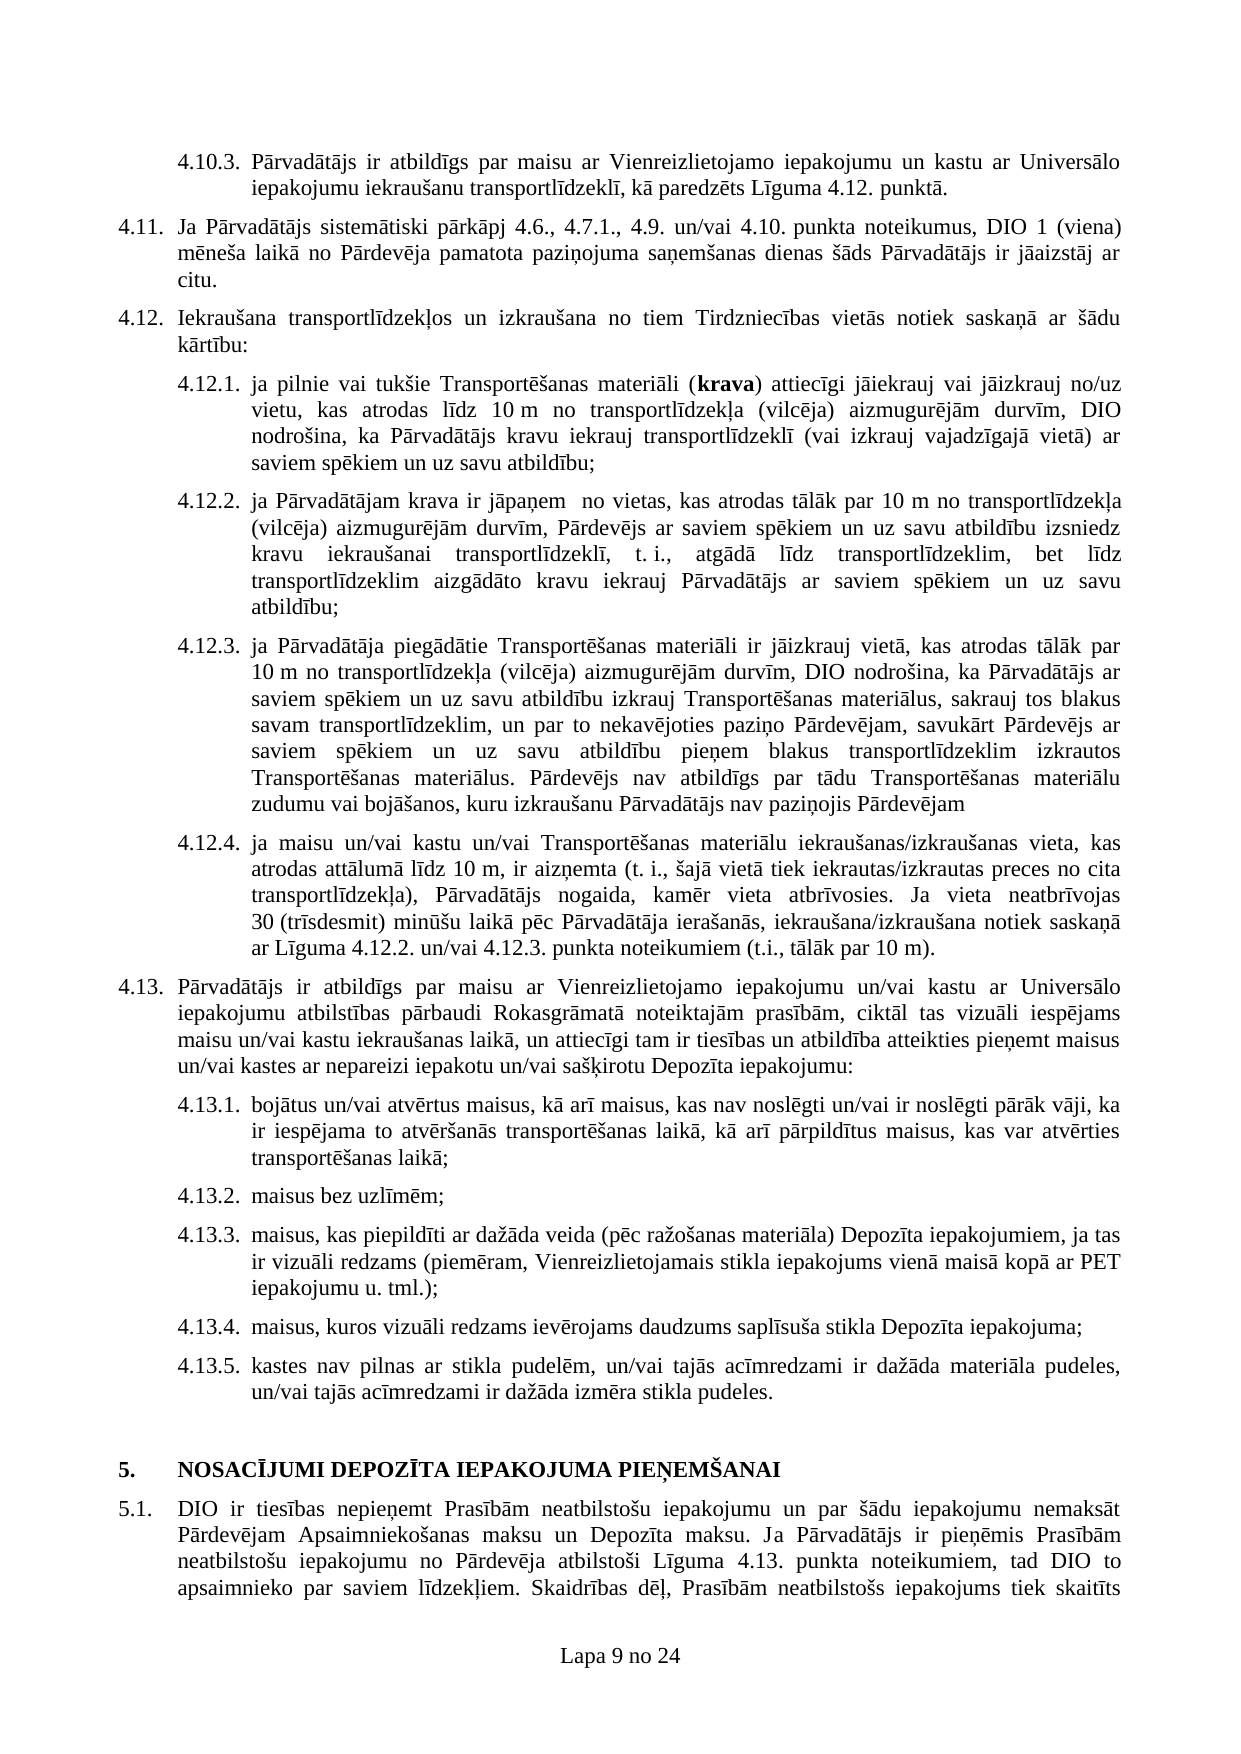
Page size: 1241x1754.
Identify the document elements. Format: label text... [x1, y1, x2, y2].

list kastes nav pilnas ar stikla pudelēm, un/vai tajās acīmredzami ir dažāda materiāla pudeles, un/vai tajās acīmredzami ir dažāda izmēra stikla pudeles. [177, 1352, 1122, 1404]
list ja Pārvadātājam krava ir jāpaņem no vietas, kas atrodas tālāk par 10 m no transportlīdzekļa (vilcēja) aizmugurējām durvīm, Pārdevējs ar saviem spēkiem un uz savu atbildību izsniedz kravu iekraušanai transportlīdzeklī, t. i., atgādā līdz transportlīdzeklim, bet līdz transportlīdzeklim aizgādāto kravu iekrauj Pārvadātājs ar saviem spēkiem un uz savu atbildību; [177, 488, 1122, 619]
list ja maisu un/vai kastu un/vai Transportēšanas materiālu iekraušanas/izkraušanas vieta, kas atrodas attālumā līdz 10 m, ir aizņemta (t. i., šajā vietā tiek iekrautas/izkrautas preces no cita transportlīdzekļa), Pārvadātājs nogaida, kamēr vieta atbrīvosies. Ja vieta neatbrīvojas 30 (trīsdesmit) minūšu laikā pēc Pārvadātāja ierašanās, iekraušana/izkraušana notiek saskaņā ar Līguma 4.12.2. un/vai 4.12.3. punkta noteikumiem (t.i., tālāk par 10 m). [177, 829, 1122, 961]
list maisus, kuros vizuāli redzams ievērojams daudzums saplīsuša stikla Depozīta iepakojuma; [177, 1313, 1122, 1339]
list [118, 1495, 1122, 1600]
list Pārvadātājs ir atbildīgs par maisu ar Vienreizlietojamo iepakojumu un kastu ar Universālo iepakojumu iekraušanu transportlīdzeklī, kā paredzēts Līguma 4.12. punktā. [177, 148, 1122, 200]
list Iekraušana transportlīdzekļos un izkraušana no tiem Tirdzniecības vietās notiek saskaņā ar šādu kārtību: [118, 304, 1122, 357]
list maisus, kas piepildīti ar dažāda veida (pēc ražošanas materiāla) Depozīta iepakojumiem, ja tas ir vizuāli redzams (piemēram, Vienreizlietojamais stikla iepakojums vienā maisā kopā ar PET iepakojumu u. tml.); [177, 1221, 1122, 1301]
list maisus bez uzlīmēm; [177, 1183, 1122, 1209]
list ja Pārvadātāja piegādātie Transportēšanas materiāli ir jāizkrauj vietā, kas atrodas tālāk par 10 m no transportlīdzekļa (vilcēja) aizmugurējām durvīm, DIO nodrošina, ka Pārvadātājs ar saviem spēkiem un uz savu atbildību izkrauj Transportēšanas materiālus, sakrauj tos blakus savam transportlīdzeklim, un par to nekavējoties paziņo Pārdevējam, savukārt Pārdevējs ar saviem spēkiem un uz savu atbildību pieņem blakus transportlīdzeklim izkrautos Transportēšanas materiālus. Pārdevējs nav atbildīgs par tādu Transportēšanas materiālu zudumu vai bojāšanos, kuru izkraušanu Pārvadātājs nav paziņojis Pārdevējam [177, 632, 1122, 816]
list Ja Pārvadātājs sistemātiski pārkāpj 4.6., 4.7.1., 4.9. un/vai 4.10. punkta noteikumus, DIO 1 (viena) mēneša laikā no Pārdevēja pamatota paziņojuma saņemšanas dienas šāds Pārvadātājs ir jāaizstāj ar citu. [118, 213, 1122, 292]
list NOSACĪJUMI DEPOZĪTA IEPAKOJUMA PIEŅEMŠANAI [118, 1456, 1122, 1482]
list Pārvadātājs ir atbildīgs par maisu ar Vienreizlietojamo iepakojumu un/vai kastu ar Universālo iepakojumu atbilstības pārbaudi Rokasgrāmatā noteiktajām prasībām, ciktāl tas vizuāli iespējams maisu un/vai kastu iekraušanas laikā, un attiecīgi tam ir tiesības un atbildība atteikties pieņemt maisus un/vai kastes ar nepareizi iepakotu un/vai sašķirotu Depozīta iepakojumu: [118, 973, 1122, 1078]
list bojātus un/vai atvērtus maisus, kā arī maisus, kas nav noslēgti un/vai ir noslēgti pārāk vāji, ka ir iespējama to atvēršanās transportēšanas laikā, kā arī pārpildītus maisus, kas var atvērties transportēšanas laikā; [177, 1091, 1122, 1170]
list ja pilnie vai tukšie Transportēšanas materiāli (krava) attiecīgi jāiekrauj vai jāizkrauj no/uz vietu, kas atrodas līdz 10 m no transportlīdzekļa (vilcēja) aizmugurējām durvīm, DIO nodrošina, ka Pārvadātājs kravu iekrauj transportlīdzeklī (vai izkrauj vajadzīgajā vietā) ar saviem spēkiem un uz savu atbildību; [177, 370, 1122, 475]
